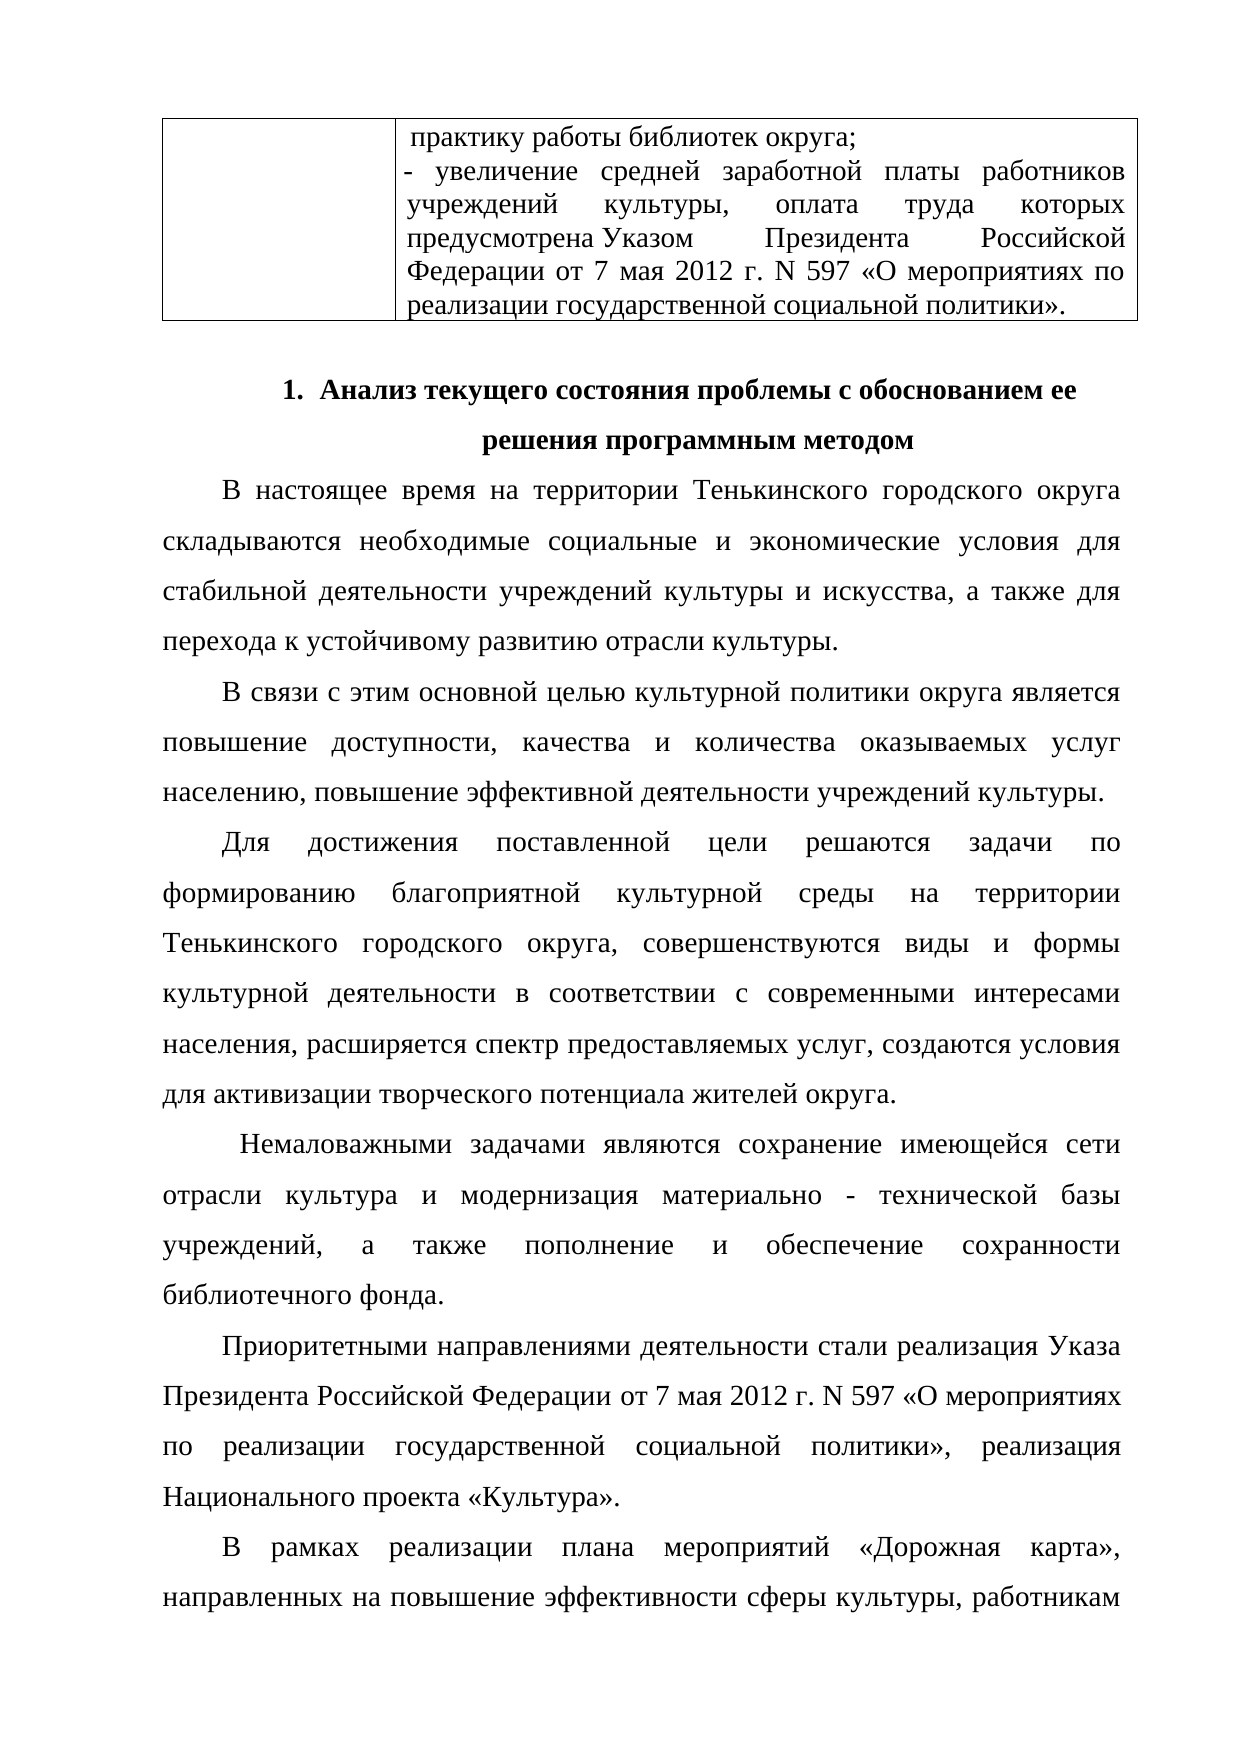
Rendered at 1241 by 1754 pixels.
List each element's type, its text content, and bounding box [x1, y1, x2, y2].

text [162, 1529, 1122, 1613]
text Немаловажными задачами являются сохранение имеющейся сети отрасли культура и модернизация материально - технической базы учреждений, а также пополнение и обеспечение сохранности библиотечного фонда. [162, 1126, 1122, 1311]
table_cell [396, 119, 1137, 320]
text В настоящее время на территории Тенькинского городского округа складываются необходимые социальные и экономические условия для стабильной деятельности учреждений культуры и искусства, а также для перехода к устойчивому развитию отрасли культуры. [162, 472, 1122, 657]
list Анализ текущего состояния проблемы с обоснованием ее решения программным методом [236, 372, 1122, 456]
text В связи с этим основной целью культурной политики округа является повышение доступности, качества и количества оказываемых услуг населению, повышение эффективной деятельности учреждений культуры. [162, 674, 1122, 808]
text Приоритетными направлениями деятельности стали реализация Указа Президента Российской Федерации от 7 мая 2012 г. N 597 «О мероприятиях по реализации государственной социальной политики», реализация Национального проекта «Культура». [162, 1328, 1122, 1512]
text Для достижения поставленной цели решаются задачи по формированию благоприятной культурной среды на территории Тенькинского городского округа, совершенствуются виды и формы культурной деятельности в соответствии с современными интересами населения, расширяется спектр предоставляемых услуг, создаются условия для активизации творческого потенциала жителей округа. [162, 824, 1122, 1110]
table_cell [163, 119, 395, 320]
